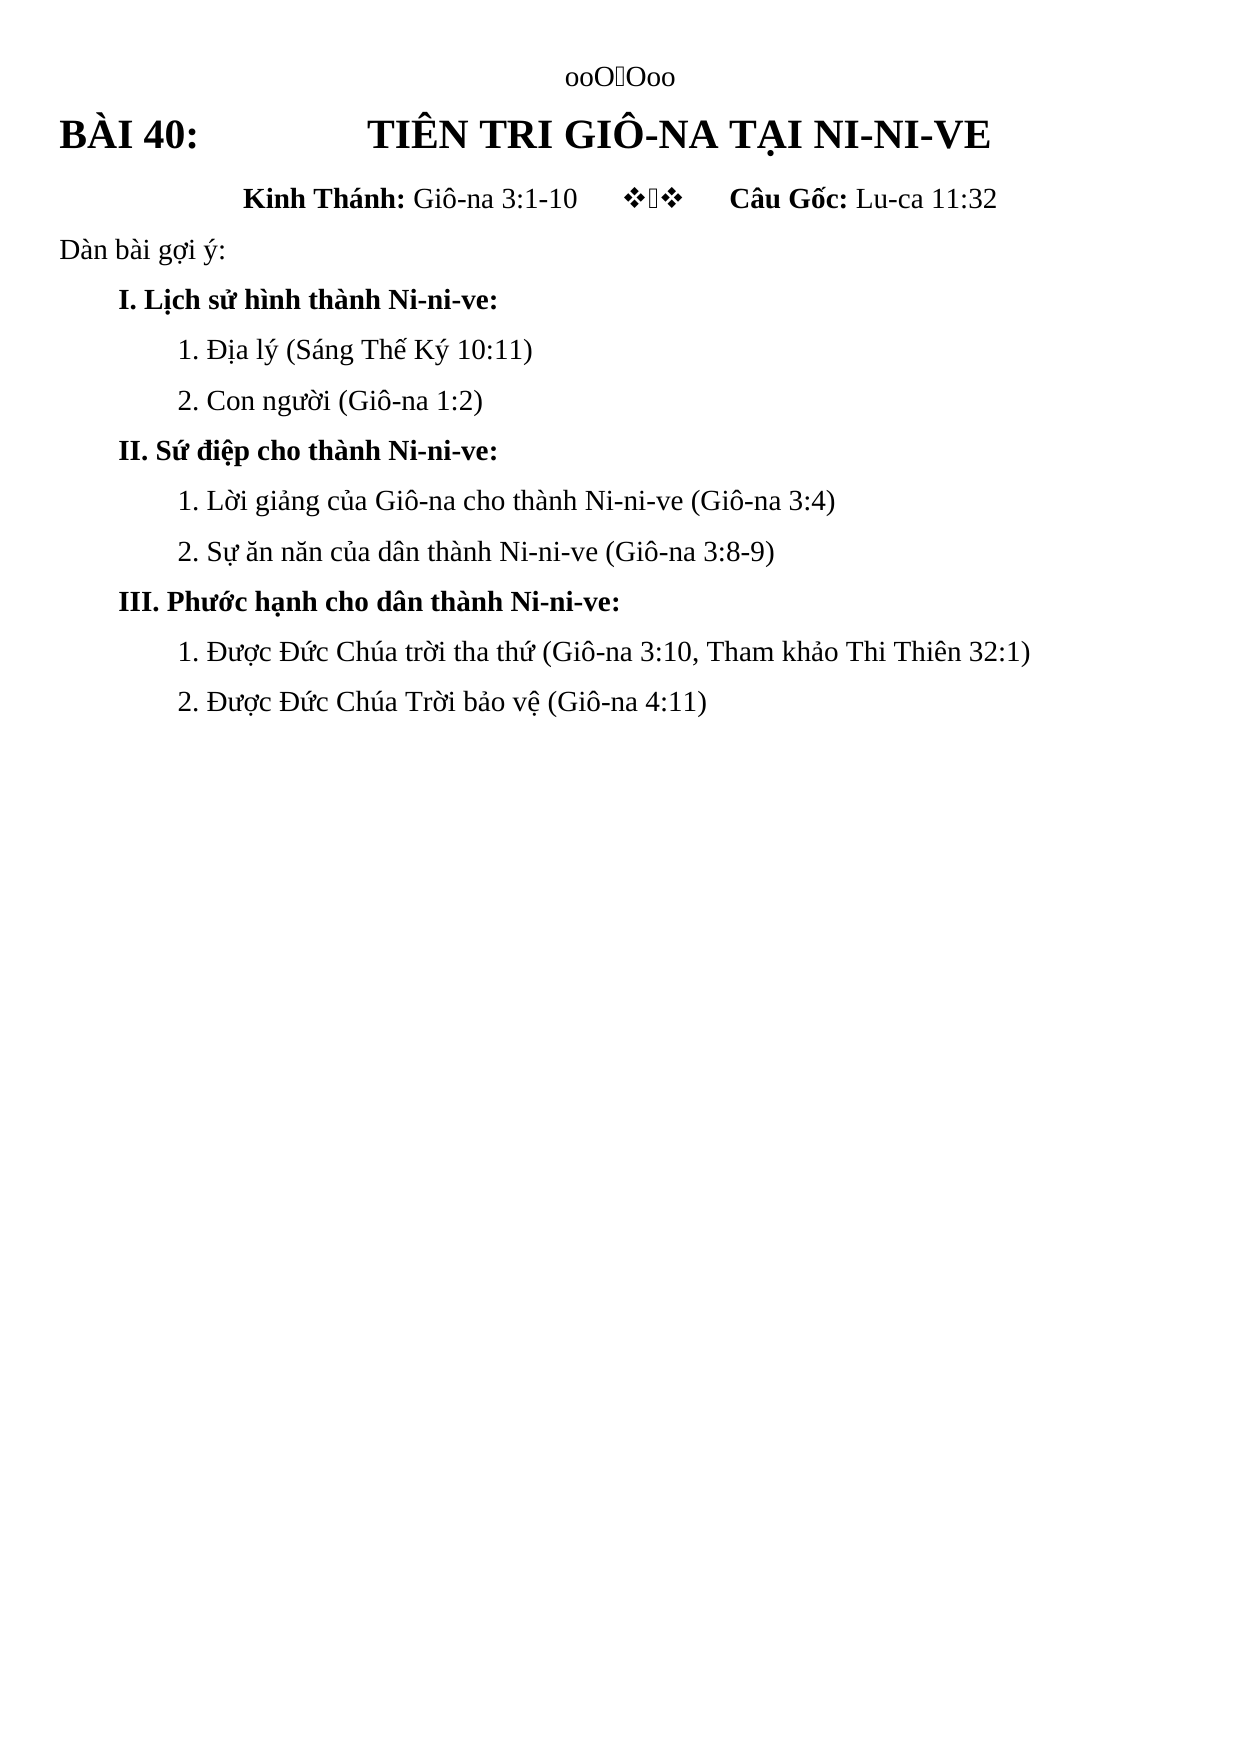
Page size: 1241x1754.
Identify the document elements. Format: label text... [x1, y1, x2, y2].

text 1. Địa lý (Sáng Thế Ký 10:11) [177, 332, 1181, 366]
text 2. Sự ăn năn của dân thành Ni-ni-ve (Giô-na 3:8-9) [177, 534, 1181, 567]
text 1. Được Đức Chúa trời tha thứ (Giô-na 3:10, Tham khảo Thi Thiên 32:1) [177, 634, 1181, 668]
text II. Sứ điệp cho thành Ni-ni-ve: [118, 433, 1181, 467]
text I. Lịch sử hình thành Ni-ni-ve: [118, 282, 1181, 316]
text 2. Được Đức Chúa Trời bảo vệ (Giô-na 4:11) [177, 684, 1181, 718]
text 2. Con người (Giô-na 1:2) [177, 383, 1181, 416]
text 1. Lời giảng của Giô-na cho thành Ni-ni-ve (Giô-na 3:4) [177, 483, 1181, 517]
text III. Phước hạnh cho dân thành Ni-ni-ve: [118, 584, 1181, 617]
text ooOOoo [59, 59, 1181, 93]
text Kinh Thánh: Giô-na 3:1-10 Câu Gốc: Lu-ca 11:32 [59, 181, 1181, 215]
text Dàn bài gợi ý: [59, 232, 1181, 265]
text BÀI 40: TIÊN TRI GIÔ-NA TẠI NI-NI-VE [59, 109, 1181, 157]
